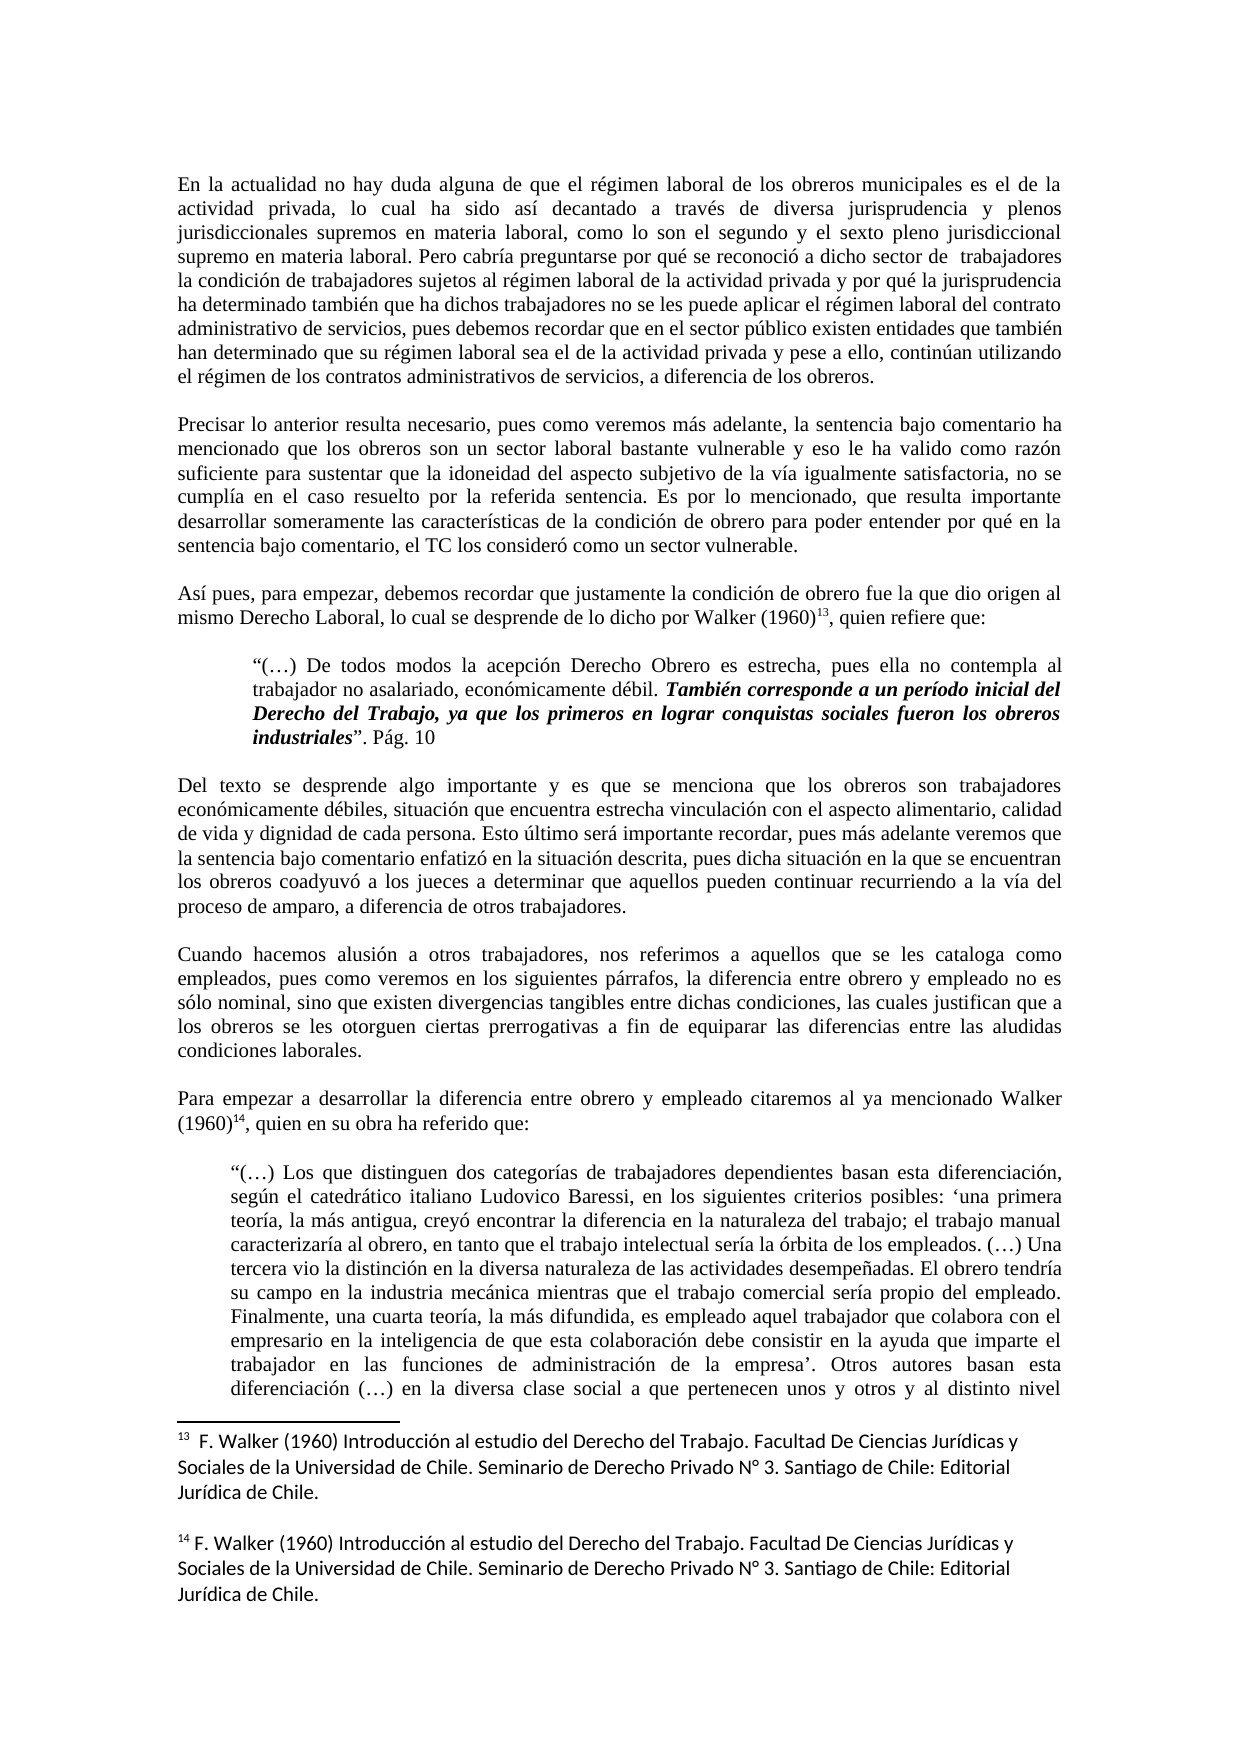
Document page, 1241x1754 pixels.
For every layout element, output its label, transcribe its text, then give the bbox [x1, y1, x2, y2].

list Para empezar a desarrollar la diferencia entre obrero y empleado citaremos al ya mencionado Walker (1960), quien en su obra ha referido que: [177, 1086, 1063, 1136]
list Así pues, para empezar, debemos recordar que justamente la condición de obrero fue la que dio origen al mismo Derecho Laboral, lo cual se desprende de lo dicho por Walker (1960), quien refiere que: [177, 581, 1063, 629]
list “(…) De todos modos la acepción Derecho Obrero es estrecha, pues ella no contempla al trabajador no asalariado, económicamente débil. También corresponde a un período inicial del Derecho del Trabajo, ya que los primeros en lograr conquistas sociales fueron los obreros industriales”. Pág. 10 [252, 653, 1063, 749]
list Del texto se desprende algo importante y es que se menciona que los obreros son trabajadores económicamente débiles, situación que encuentra estrecha vinculación con el aspecto alimentario, calidad de vida y dignidad de cada persona. Esto último será importante recordar, pues más adelante veremos que la sentencia bajo comentario enfatizó en la situación descrita, pues dicha situación en la que se encuentran los obreros coadyuvó a los jueces a determinar que aquellos pueden continuar recurriendo a la vía del proceso de amparo, a diferencia de otros trabajadores. [177, 773, 1063, 918]
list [230, 1159, 1063, 1400]
list Precisar lo anterior resulta necesario, pues como veremos más adelante, la sentencia bajo comentario ha mencionado que los obreros son un sector laboral bastante vulnerable y eso le ha valido como razón suficiente para sustentar que la idoneidad del aspecto subjetivo de la vía igualmente satisfactoria, no se cumplía en el caso resuelto por la referida sentencia. Es por lo mencionado, que resulta importante desarrollar someramente las características de la condición de obrero para poder entender por qué en la sentencia bajo comentario, el TC los consideró como un sector vulnerable. [177, 412, 1063, 557]
list Cuando hacemos alusión a otros trabajadores, nos referimos a aquellos que se les cataloga como empleados, pues como veremos en los siguientes párrafos, la diferencia entre obrero y empleado no es sólo nominal, sino que existen divergencias tangibles entre dichas condiciones, las cuales justifican que a los obreros se les otorguen ciertas prerrogativas a fin de equiparar las diferencias entre las aludidas condiciones laborales. [177, 942, 1063, 1062]
list En la actualidad no hay duda alguna de que el régimen laboral de los obreros municipales es el de la actividad privada, lo cual ha sido así decantado a través de diversa jurisprudencia y plenos jurisdiccionales supremos en materia laboral, como lo son el segundo y el sexto pleno jurisdiccional supremo en materia laboral. Pero cabría preguntarse por qué se reconoció a dicho sector de trabajadores la condición de trabajadores sujetos al régimen laboral de la actividad privada y por qué la jurisprudencia ha determinado también que ha dichos trabajadores no se les puede aplicar el régimen laboral del contrato administrativo de servicios, pues debemos recordar que en el sector público existen entidades que también han determinado que su régimen laboral sea el de la actividad privada y pese a ello, continúan utilizando el régimen de los contratos administrativos de servicios, a diferencia de los obreros. [177, 172, 1063, 388]
